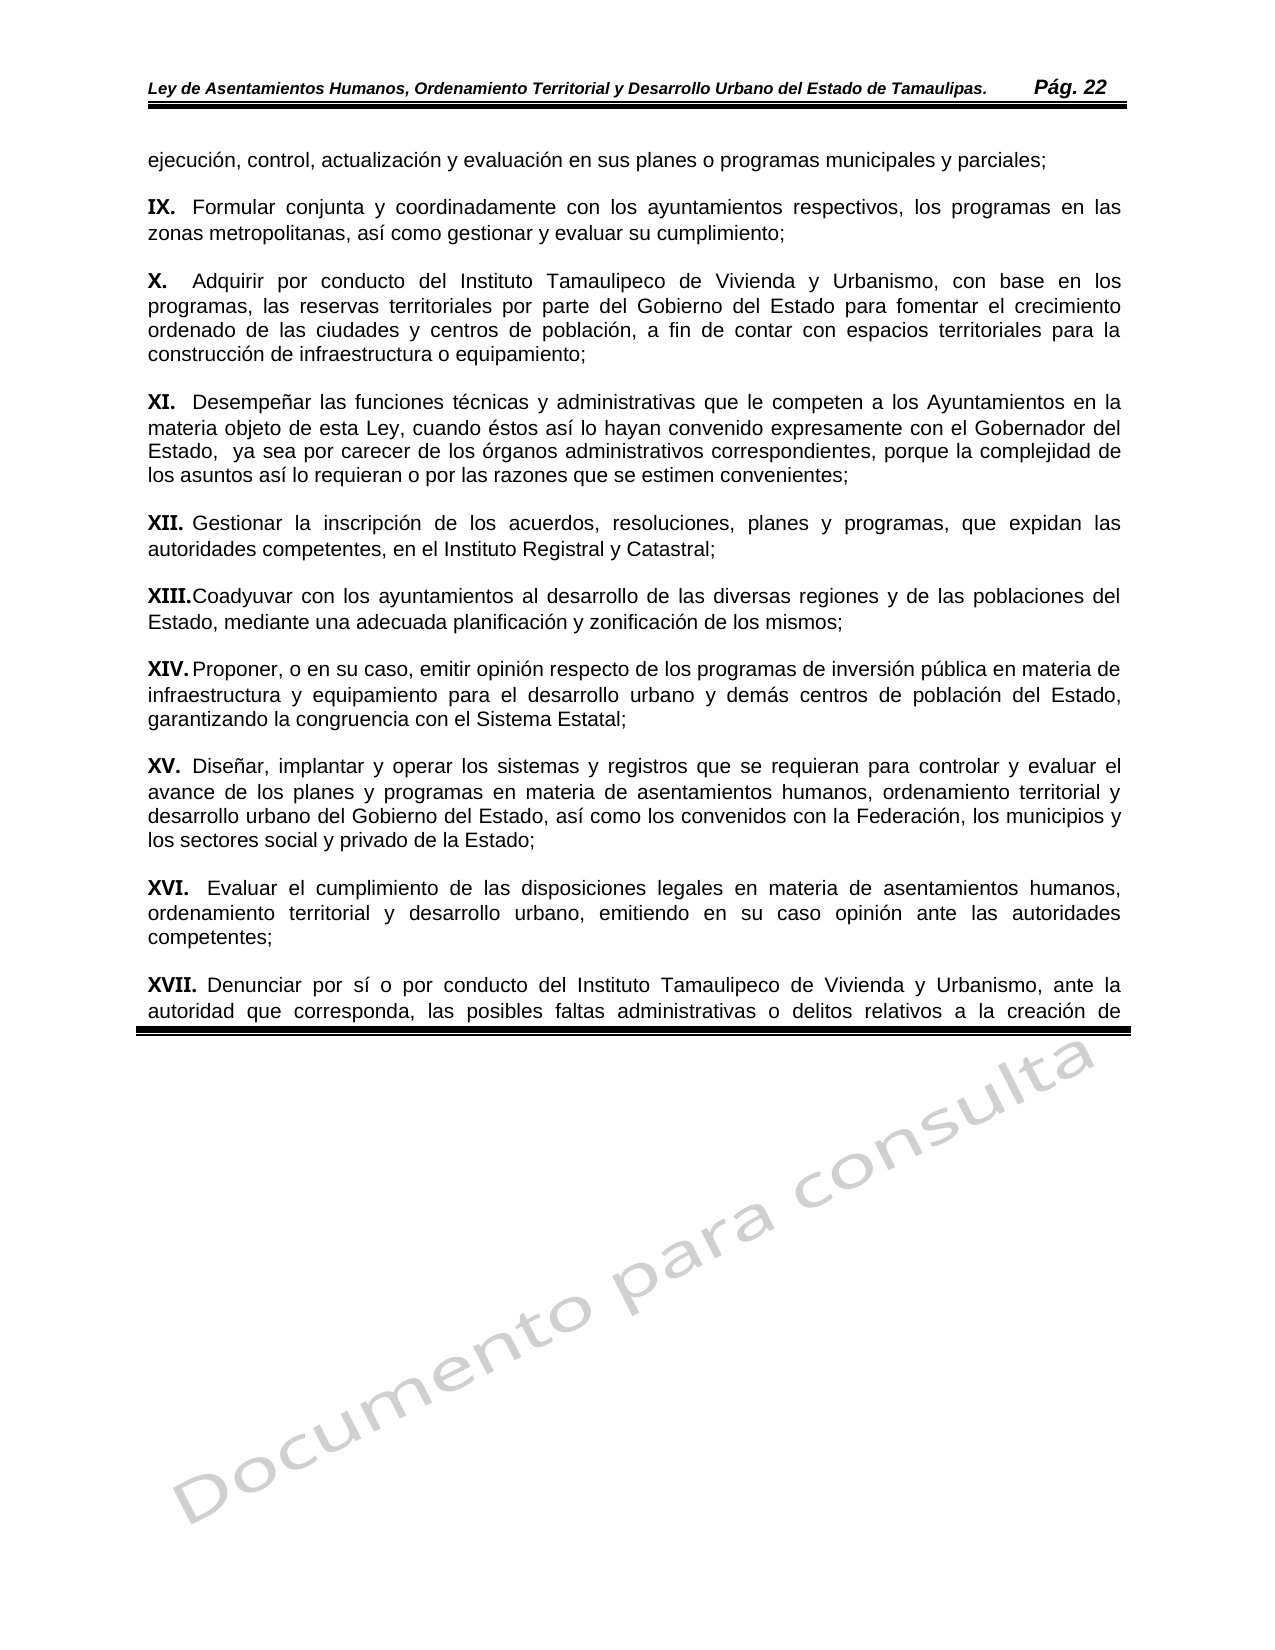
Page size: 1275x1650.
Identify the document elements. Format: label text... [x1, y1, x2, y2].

list Evaluar el cumplimiento de las disposiciones legales en materia de asentamientos humanos, ordenamiento territorial y desarrollo urbano, emitiendo en su caso opinión ante las autoridades competentes; [148, 873, 1123, 949]
list Adquirir por conducto del Instituto Tamaulipeco de Vivienda y Urbanismo, con base en los programas, las reservas territoriales por parte del Gobierno del Estado para fomentar el crecimiento ordenado de las ciudades y centros de población, a fin de contar con espacios territoriales para la construcción de infraestructura o equipamiento; [148, 266, 1123, 366]
list Proponer, o en su caso, emitir opinión respecto de los programas de inversión pública en materia de infraestructura y equipamiento para el desarrollo urbano y demás centros de población del Estado, garantizando la congruencia con el Sistema Estatal; [148, 654, 1123, 731]
list Coadyuvar con los ayuntamientos al desarrollo de las diversas regiones y de las poblaciones del Estado, mediante una adecuada planificación y zonificación de los mismos; [148, 581, 1123, 634]
list Diseñar, implantar y operar los sistemas y registros que se requieran para controlar y evaluar el avance de los planes y programas en materia de asentamientos humanos, ordenamiento territorial y desarrollo urbano del Gobierno del Estado, así como los convenidos con la Federación, los municipios y los sectores social y privado de la Estado; [148, 752, 1123, 852]
list Desempeñar las funciones técnicas y administrativas que le competen a los Ayuntamientos en la materia objeto de esta Ley, cuando éstos así lo hayan convenido expresamente con el Gobernador del Estado, ya sea por carecer de los órganos administrativos correspondientes, porque la complejidad de los asuntos así lo requieran o por las razones que se estimen convenientes; [148, 387, 1123, 487]
list Formular conjunta y coordinadamente con los ayuntamientos respectivos, los programas en las zonas metropolitanas, así como gestionar y evaluar su cumplimiento; [148, 192, 1123, 245]
list Asesorar a los ayuntamientos y, en su caso, apoyarlos cuando así lo soliciten en la elaboración, ejecución, control, actualización y evaluación en sus planes o programas municipales y parciales; [148, 148, 1123, 172]
list Denunciar por sí o por conducto del Instituto Tamaulipeco de Vivienda y Urbanismo, ante la autoridad que corresponda, las posibles faltas administrativas o delitos relativos a la creación de asentamientos humanos no autorizados. En los casos que se considere procedente; [148, 970, 1123, 1022]
list Gestionar la inscripción de los acuerdos, resoluciones, planes y programas, que expidan las autoridades competentes, en el Instituto Registral y Catastral; [148, 508, 1123, 560]
